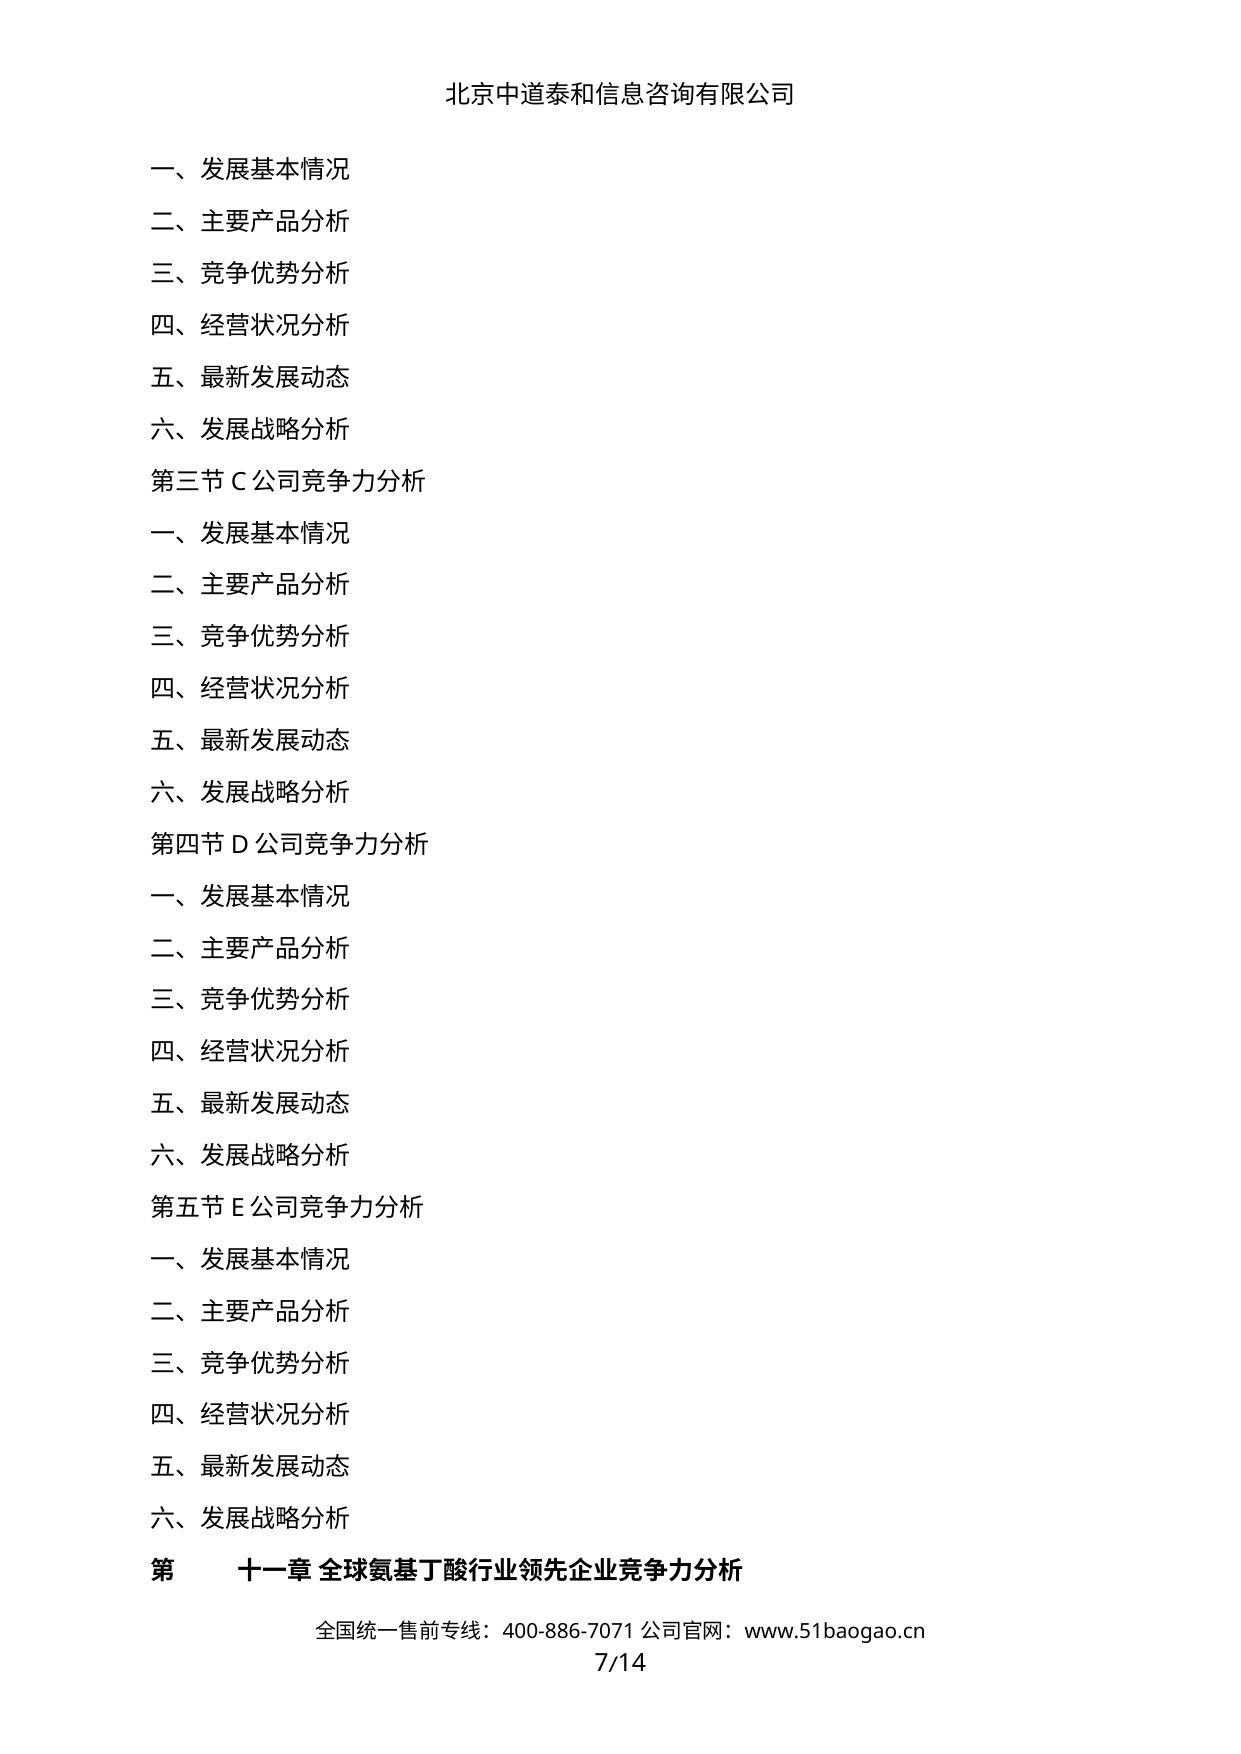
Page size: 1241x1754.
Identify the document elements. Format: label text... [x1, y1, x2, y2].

text 一、发展基本情况 [150, 513, 1090, 549]
text 第五节 E公司竞争力分析 [150, 1187, 1090, 1224]
text 二、主要产品分析 [150, 565, 1090, 601]
text 五、最新发展动态 [150, 1084, 1090, 1120]
text 五、最新发展动态 [150, 357, 1090, 394]
text 五、最新发展动态 [150, 721, 1090, 757]
text 三、竞争优势分析 [150, 254, 1090, 290]
text 第四节 D公司竞争力分析 [150, 824, 1090, 861]
text 四、经营状况分析 [150, 1395, 1090, 1431]
text 二、主要产品分析 [150, 202, 1090, 238]
text 三、竞争优势分析 [150, 617, 1090, 653]
text 二、主要产品分析 [150, 1291, 1090, 1327]
text 四、经营状况分析 [150, 669, 1090, 705]
text 三、竞争优势分析 [150, 980, 1090, 1016]
text 五、最新发展动态 [150, 1447, 1090, 1483]
text 六、发展战略分析 [150, 409, 1090, 446]
text 二、主要产品分析 [150, 928, 1090, 964]
text 六、发展战略分析 [150, 772, 1090, 809]
text 一、发展基本情况 [150, 150, 1090, 186]
text 第 十一章 全球氨基丁酸行业领先企业竞争力分析 [150, 1551, 1090, 1587]
text 四、经营状况分析 [150, 306, 1090, 342]
text 第三节 C公司竞争力分析 [150, 461, 1090, 497]
text 三、竞争优势分析 [150, 1343, 1090, 1379]
text 一、发展基本情况 [150, 876, 1090, 912]
text 六、发展战略分析 [150, 1136, 1090, 1172]
text 六、发展战略分析 [150, 1499, 1090, 1535]
text 一、发展基本情况 [150, 1239, 1090, 1276]
text 四、经营状况分析 [150, 1032, 1090, 1068]
